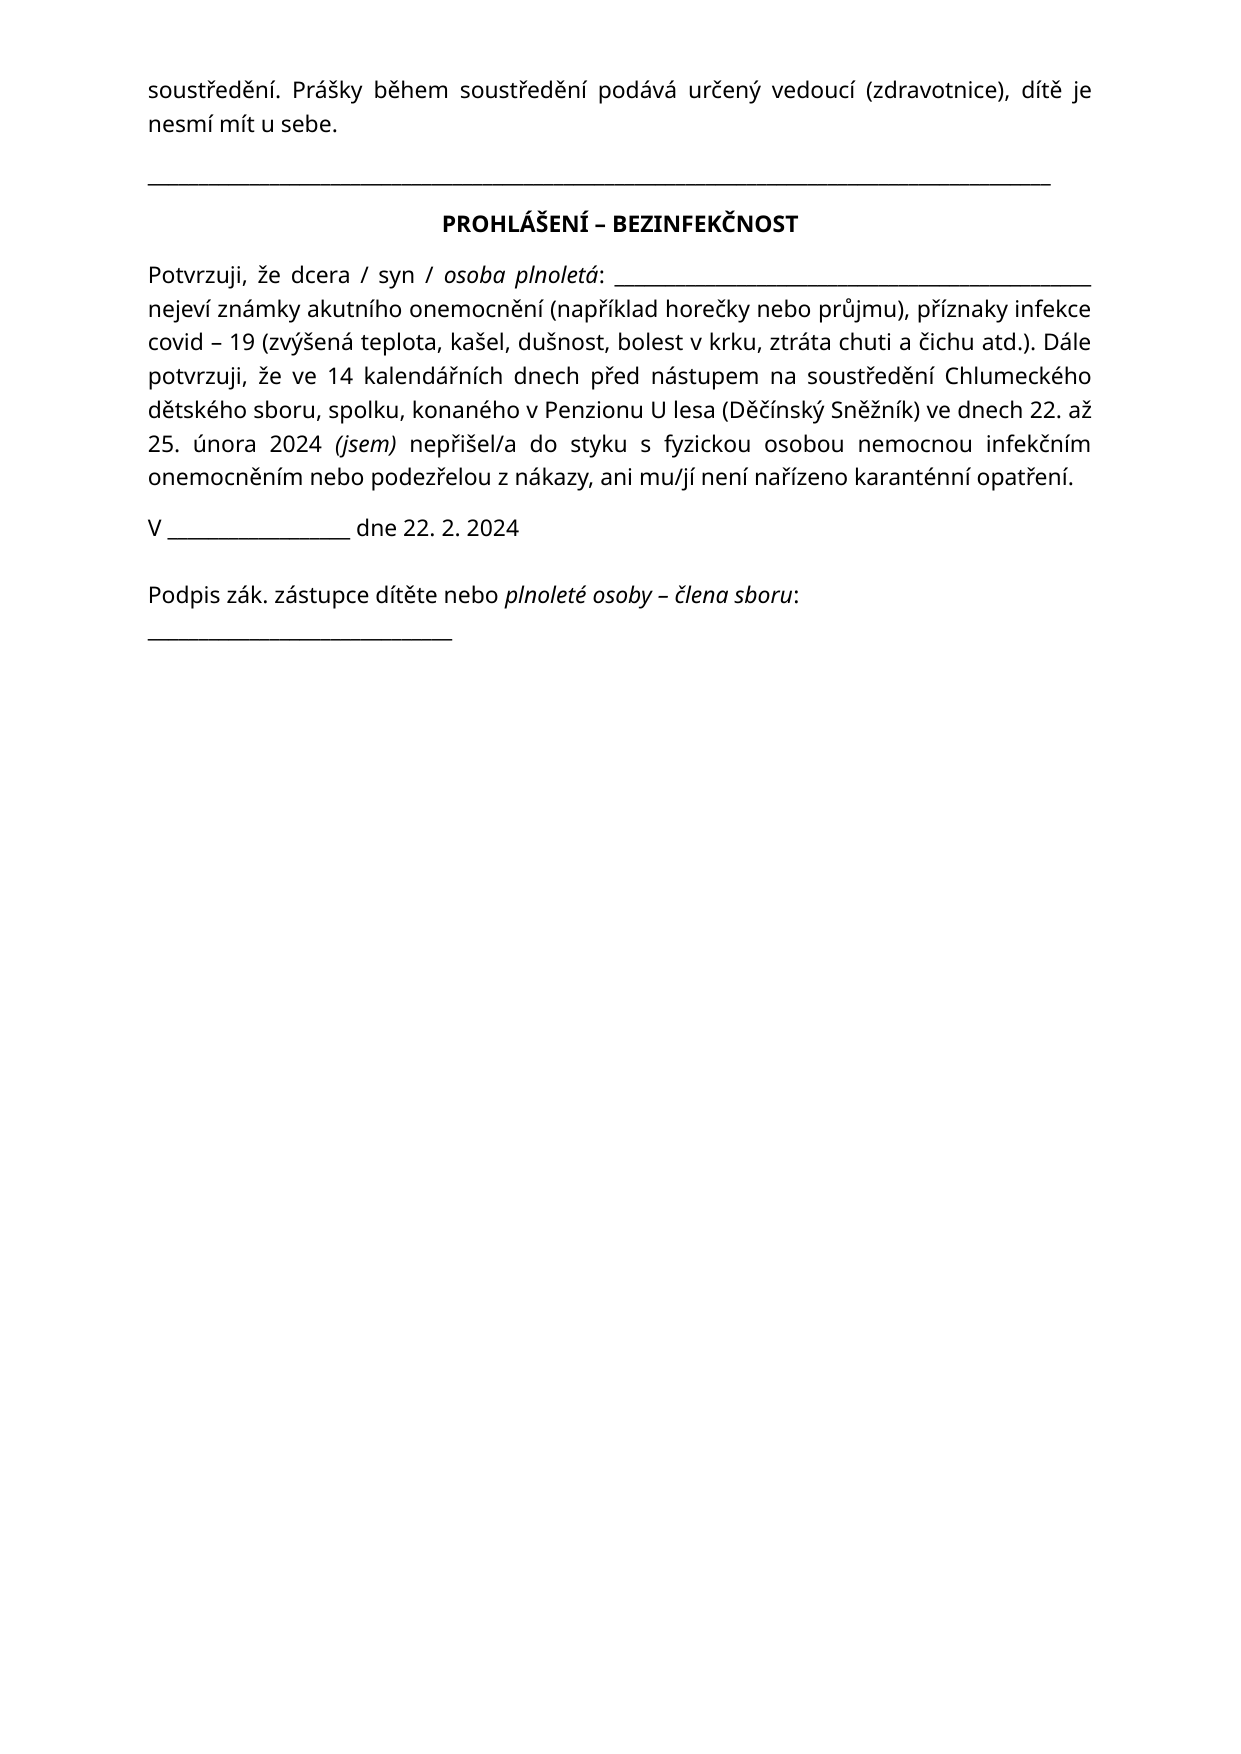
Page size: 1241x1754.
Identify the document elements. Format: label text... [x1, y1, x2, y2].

text PROHLÁŠENÍ – BEZINFEKČNOST [148, 208, 1093, 240]
text Potvrzuji, že dcera / syn / osoba plnoletá: _______________________________________________ nejeví známky akutního onemocnění (například horečky nebo průjmu), příznaky infekce covid – 19 (zvýšená teplota, kašel, dušnost, bolest v krku, ztráta chuti a čichu atd.). Dále potvrzuji, že ve 14 kalendářních dnech před nástupem na soustředění Chlumeckého dětského sboru, spolku, konaného v Penzionu U lesa (Děčínský Sněžník) ve dnech 22. až 25. února 2024 (jsem) nepřišel/a do styku s fyzickou osobou nemocnou infekčním onemocněním nebo podezřelou z nákazy, ani mu/jí není nařízeno karanténní opatření. [148, 259, 1093, 493]
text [148, 74, 1093, 139]
text V __________________ dne 22. 2. 2024 Podpis zák. zástupce dítěte nebo plnoleté osoby – člena sboru: ______________________________ [148, 512, 1093, 644]
text _________________________________________________________________________________________ [148, 158, 1093, 189]
